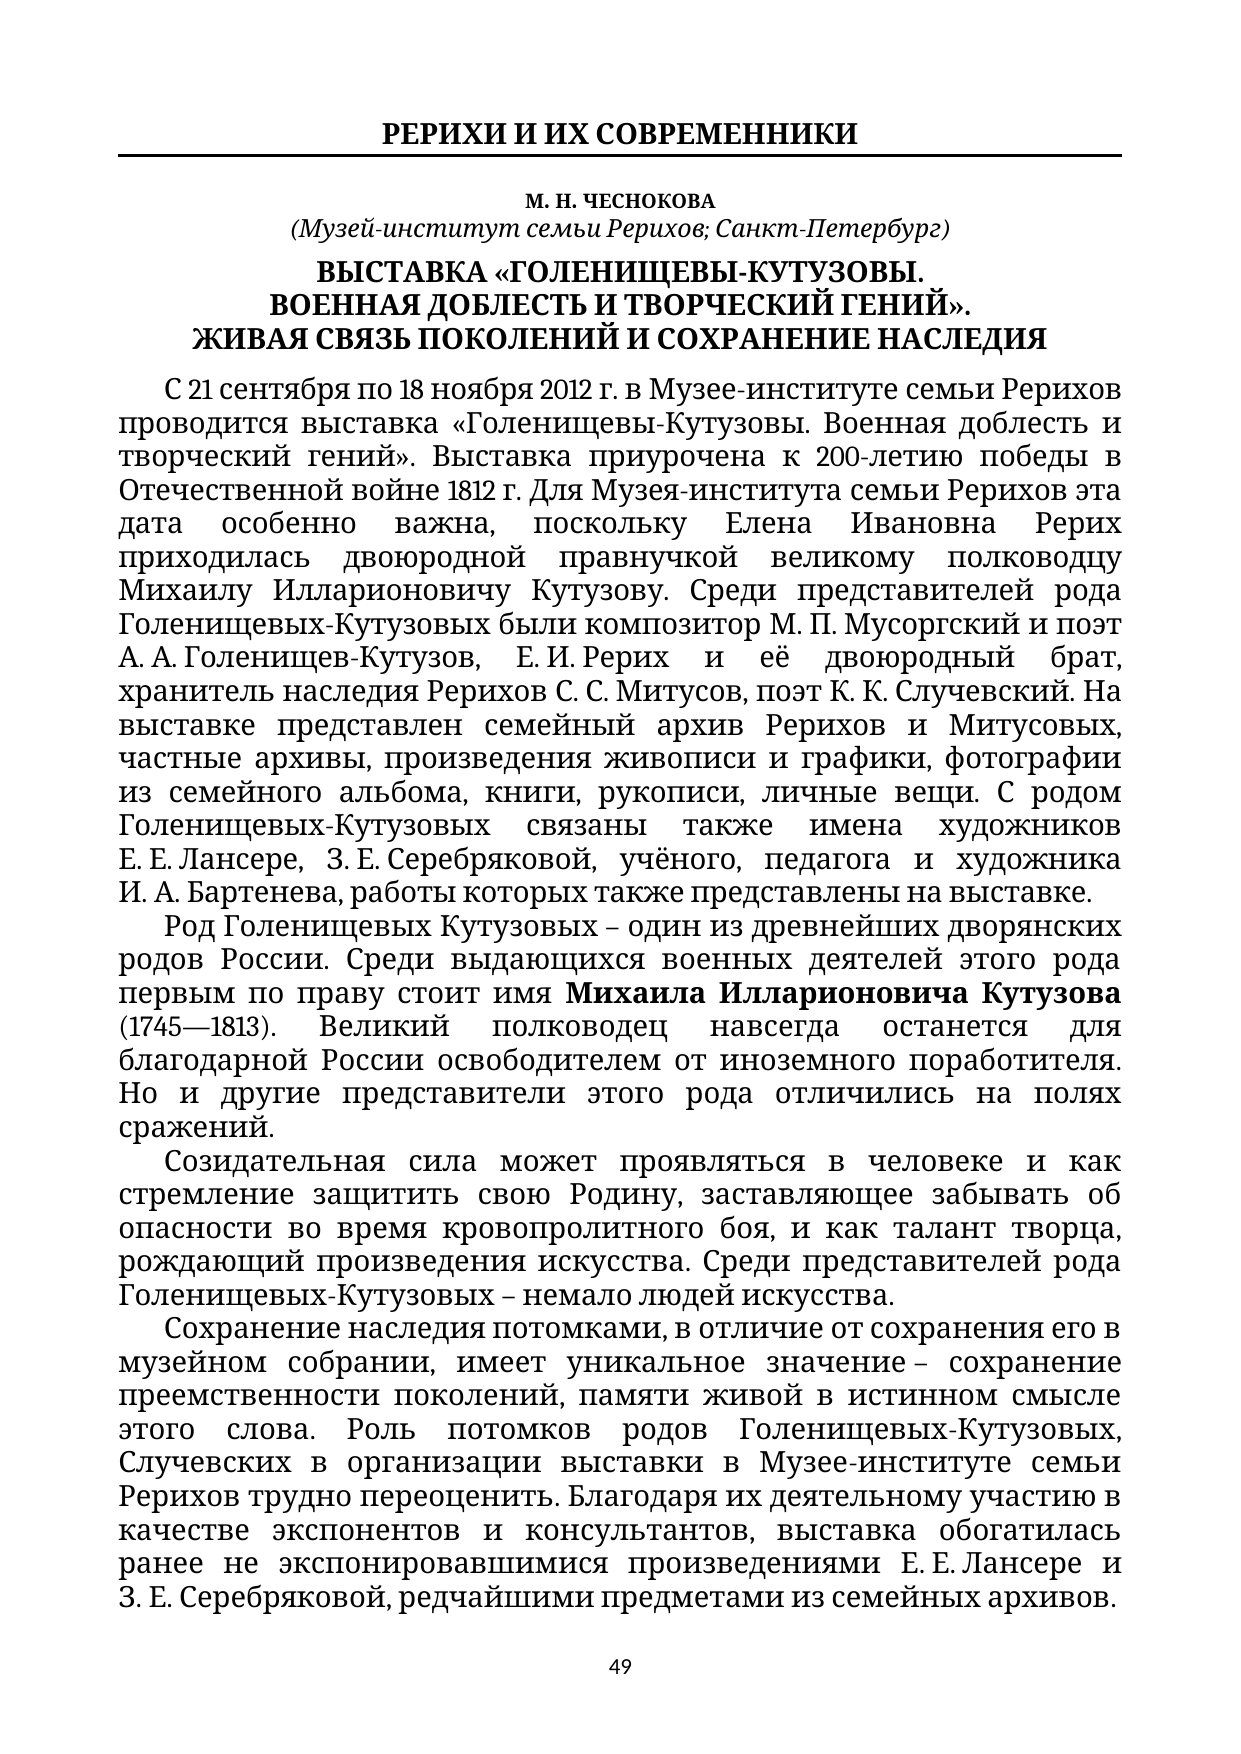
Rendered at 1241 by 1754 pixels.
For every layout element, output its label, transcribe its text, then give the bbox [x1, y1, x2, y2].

text С 21 сентября по 18 ноября 2012 г. в Музее-институте семьи Рерихов проводится выставка «Голенищевы-Кутузовы. Военная доблесть и творческий гений». Выставка приурочена к 200-летию победы в Отечественной войне 1812 г. Для Музея-института семьи Рерихов эта дата особенно важна, поскольку Елена Ивановна Рерих приходилась двоюродной правнучкой великому полководцу Михаилу Илларионовичу Кутузову. Среди представителей рода Голенищевых-Кутузовых были композитор М. П. Мусоргский и поэт А. А. Голенищев-Кутузов, Е. И. Рерих и её двоюродный брат, хранитель наследия Рерихов С. С. Митусов, поэт К. К. Случевский. На выставке представлен семейный архив Рерихов и Митусовых, частные архивы, произведения живописи и графики, фотографии из семейного альбома, книги, рукописи, личные вещи. С родом Голенищевых-Кутузовых связаны также имена художников Е. Е. Лансере, З. Е. Серебряковой, учёного, педагога и художника И. А. Бартенева, работы которых также представлены на выставке. [118, 373, 1122, 910]
text Выставка «Голенищевы-Кутузовы. Военная доблесть и творческий гений». Живая связь поколений и сохранение наследия [118, 256, 1122, 357]
text м. н. чеснокова (Музей-институт семьи Рерихов; Санкт-Петербург) [118, 186, 1122, 243]
text Сохранение наследия потомками, в отличие от сохранения его в музейном собрании, имеет уникальное значение – сохранение преемственности поколений, памяти живой в истинном смысле этого слова. Роль потомков родов Голенищевых-Кутузовых, Случевских в организации выставки в Музее-институте семьи Рерихов трудно переоценить. Благодаря их деятельному участию в качестве экспонентов и консультантов, выставка обогатилась ранее не экспонировавшимися произведениями Е. Е. Лансере и З. Е. Серебряковой, редчайшими предметами из семейных архивов. [118, 1312, 1122, 1614]
text Род Голенищевых Кутузовых – один из древнейших дворянских родов России. Среди выдающихся военных деятелей этого рода первым по праву стоит имя Михаила Илларионовича Кутузова (1745—1813). Великий полководец навсегда останется для благодарной России освободителем от иноземного поработителя. Но и другие представители этого рода отличились на полях сражений. [118, 910, 1122, 1145]
text РЕРИХИ И ИХ СОВРЕМЕННИКИ [118, 118, 1122, 154]
text Созидательная сила может проявляться в человеке и как стремление защитить свою Родину, заставляющее забывать об опасности во время кровопролитного боя, и как талант творца, рождающий произведения искусства. Среди представителей рода Голенищевых-Кутузовых – немало людей искусства. [118, 1145, 1122, 1312]
